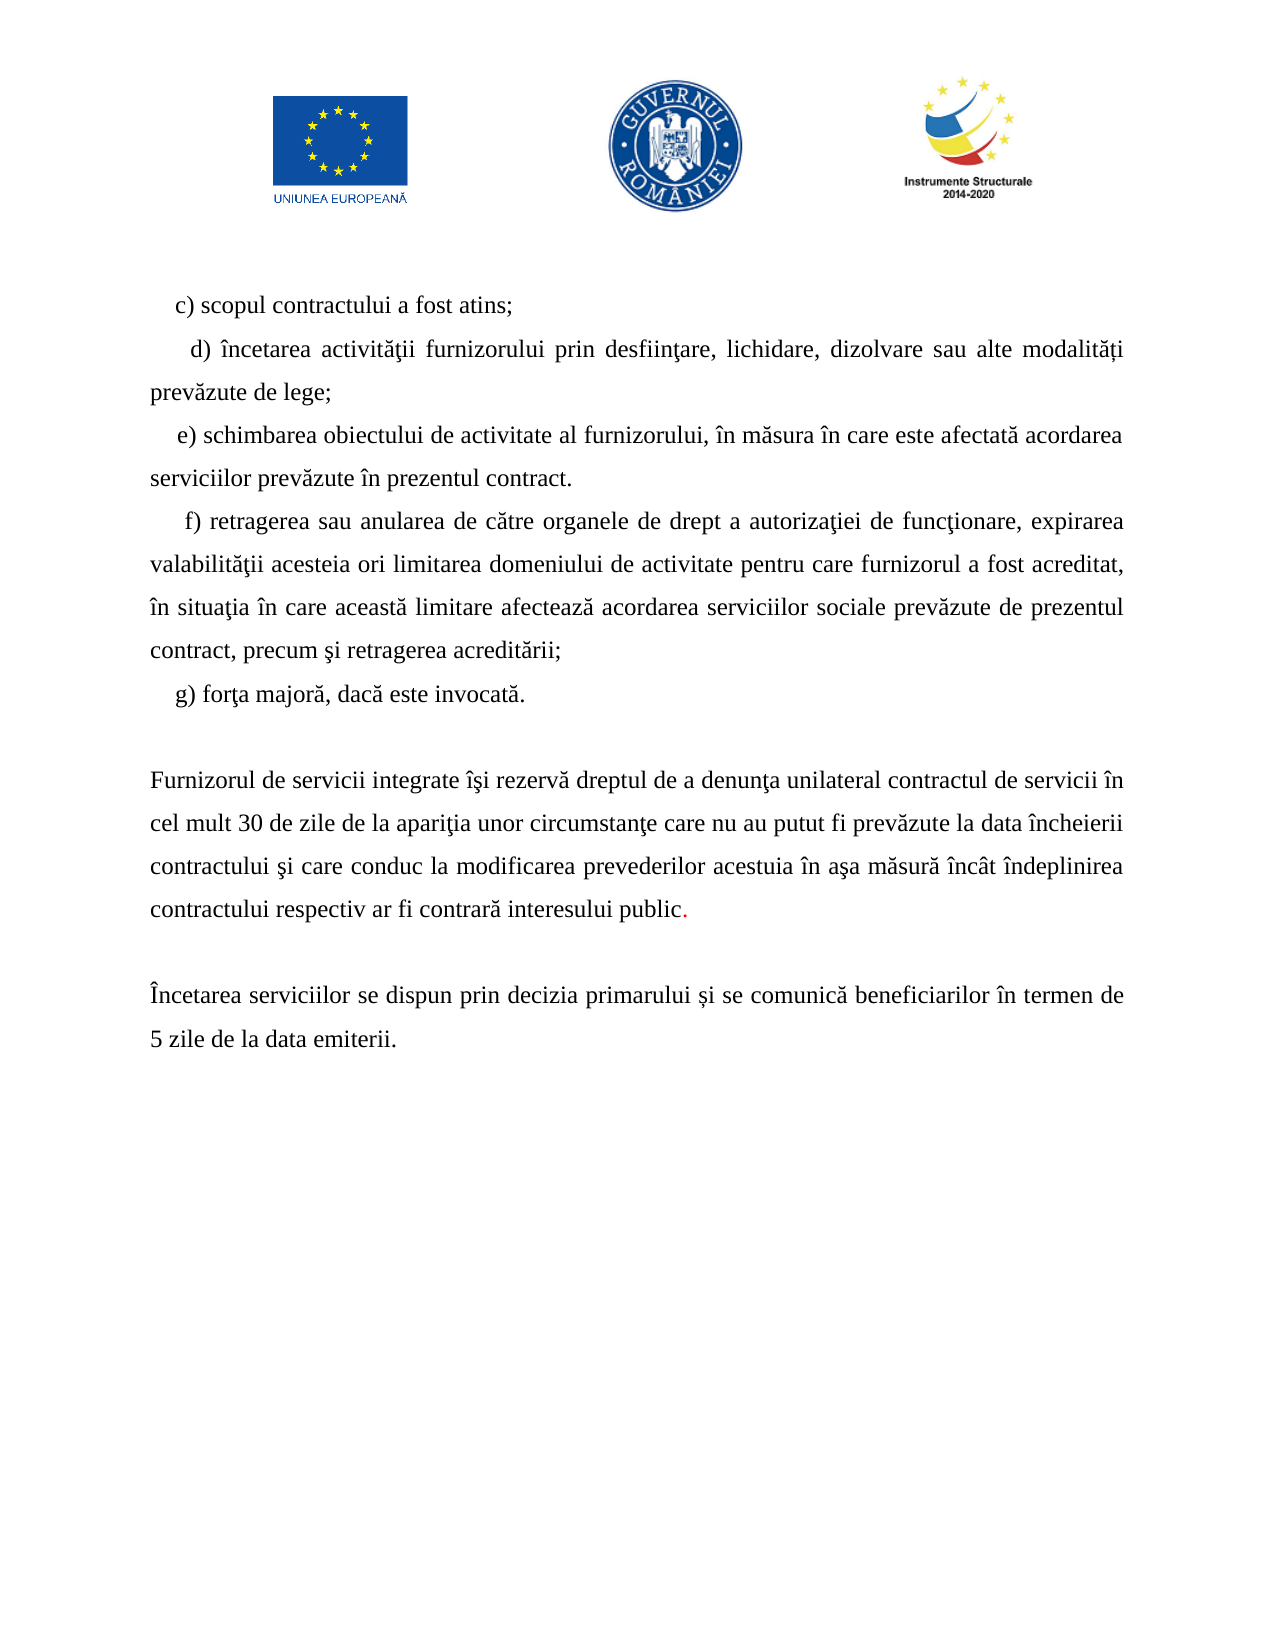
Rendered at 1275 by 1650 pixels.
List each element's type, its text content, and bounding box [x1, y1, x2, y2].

text Furnizorul de servicii integrate îşi rezervă dreptul de a denunţa unilateral contractul de servicii în cel mult 30 de zile de la apariţia unor circumstanţe care nu au putut fi prevăzute la data încheierii contractului şi care conduc la modificarea prevederilor acestuia în aşa măsură încât îndeplinirea contractului respectiv ar fi contrară interesului public. [150, 765, 1125, 923]
text f) retragerea sau anularea de către organele de drept a autorizaţiei de funcţionare, expirarea valabilităţii acesteia ori limitarea domeniului de activitate pentru care furnizorul a fost acreditat, în situaţia în care această limitare afectează acordarea serviciilor sociale prevăzute de prezentul contract, precum şi retragerea acreditării; [150, 506, 1125, 664]
text d) încetarea activităţii furnizorului prin desfiinţare, lichidare, dizolvare sau alte modalități prevăzute de lege; [150, 334, 1125, 406]
picture [597, 75, 756, 216]
text e) schimbarea obiectului de activitate al furnizorului, în măsura în care este afectată acordarea serviciilor prevăzute în prezentul contract. [150, 420, 1125, 492]
picture [261, 75, 421, 225]
text Încetarea serviciilor se dispun prin decizia primarului și se comunică beneficiarilor în termen de 5 zile de la data emiterii. [150, 981, 1125, 1052]
picture [897, 75, 1048, 208]
text c) scopul contractului a fost atins; [150, 291, 1125, 319]
text g) forţa majoră, dacă este invocată. [150, 679, 1125, 707]
